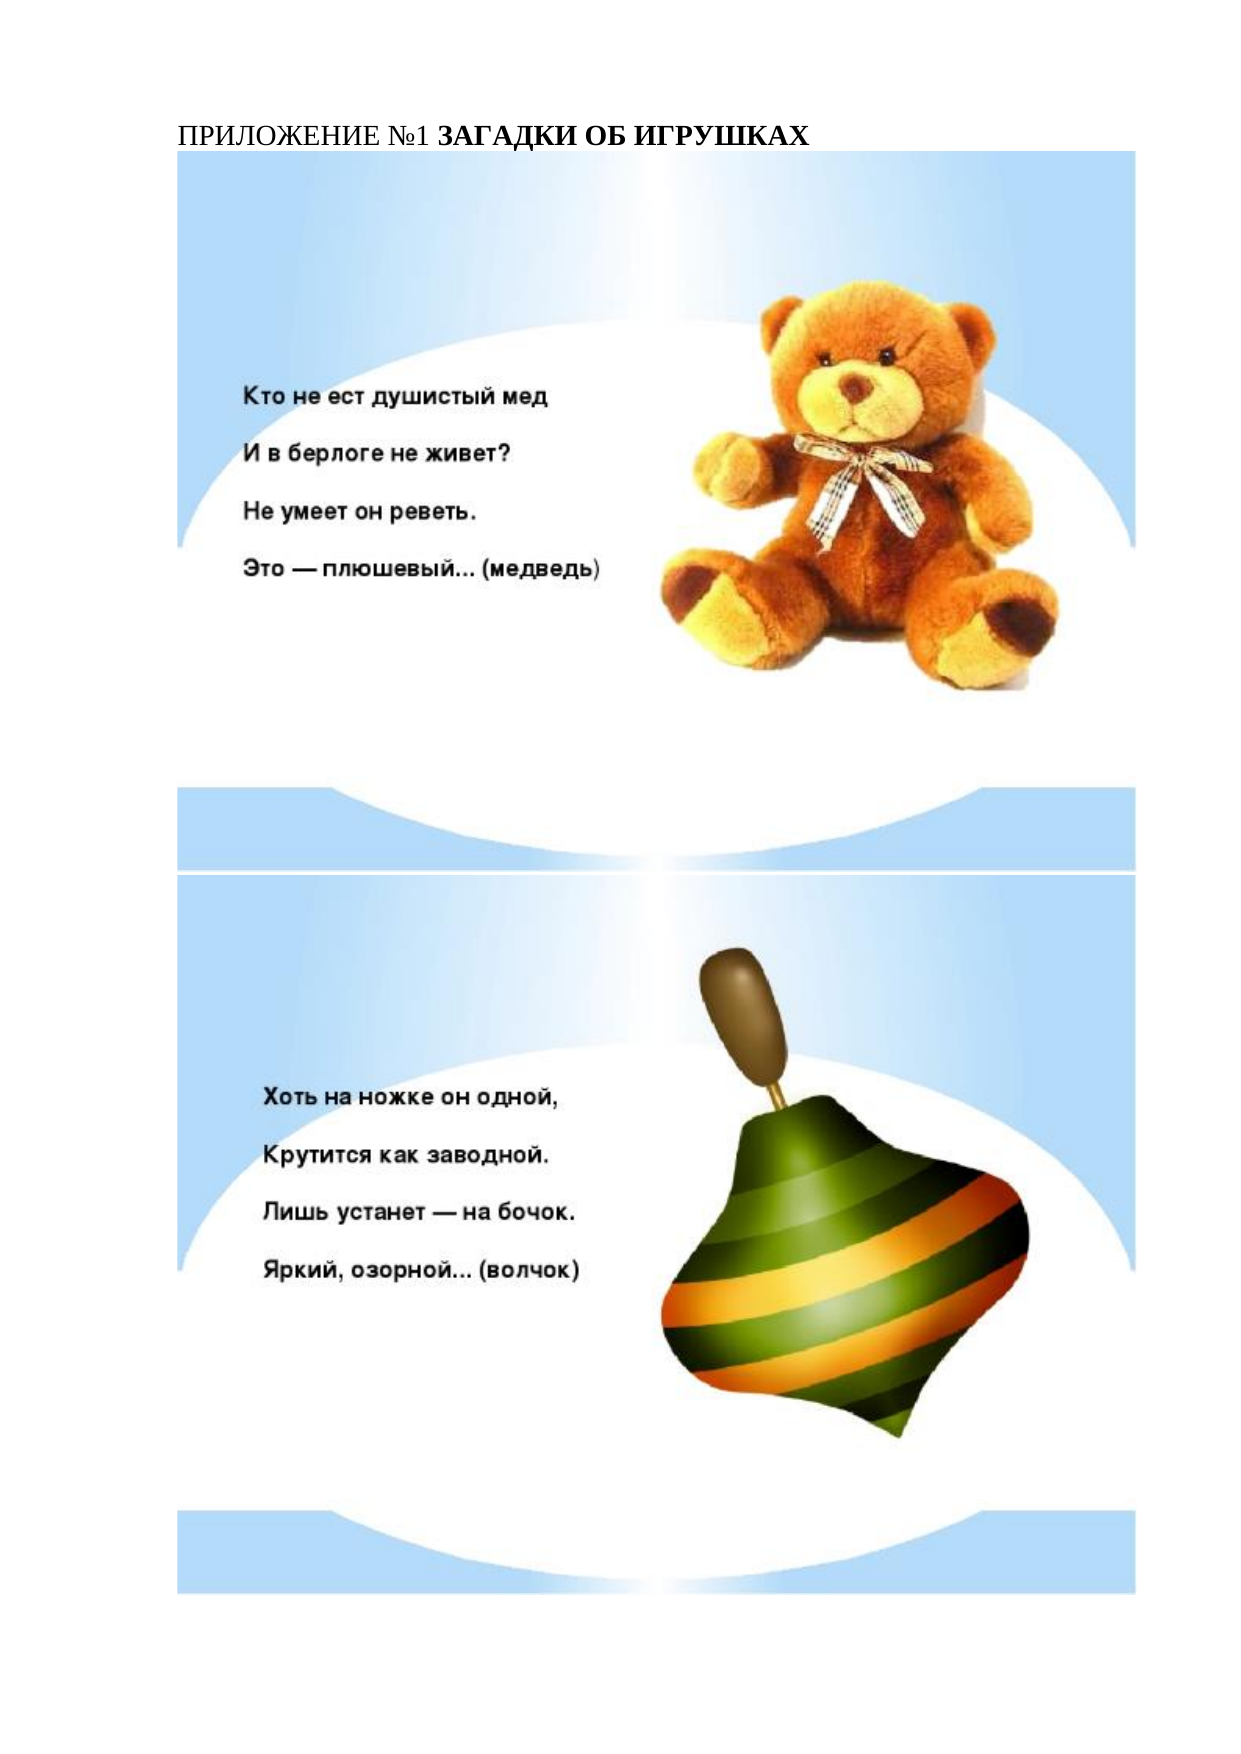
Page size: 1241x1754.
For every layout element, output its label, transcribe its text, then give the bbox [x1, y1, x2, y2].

picture [177, 151, 1137, 872]
picture [177, 875, 1137, 1595]
text ПРИЛОЖЕНИЕ №1 ЗАГАДКИ ОБ ИГРУШКАХ [177, 118, 1152, 152]
